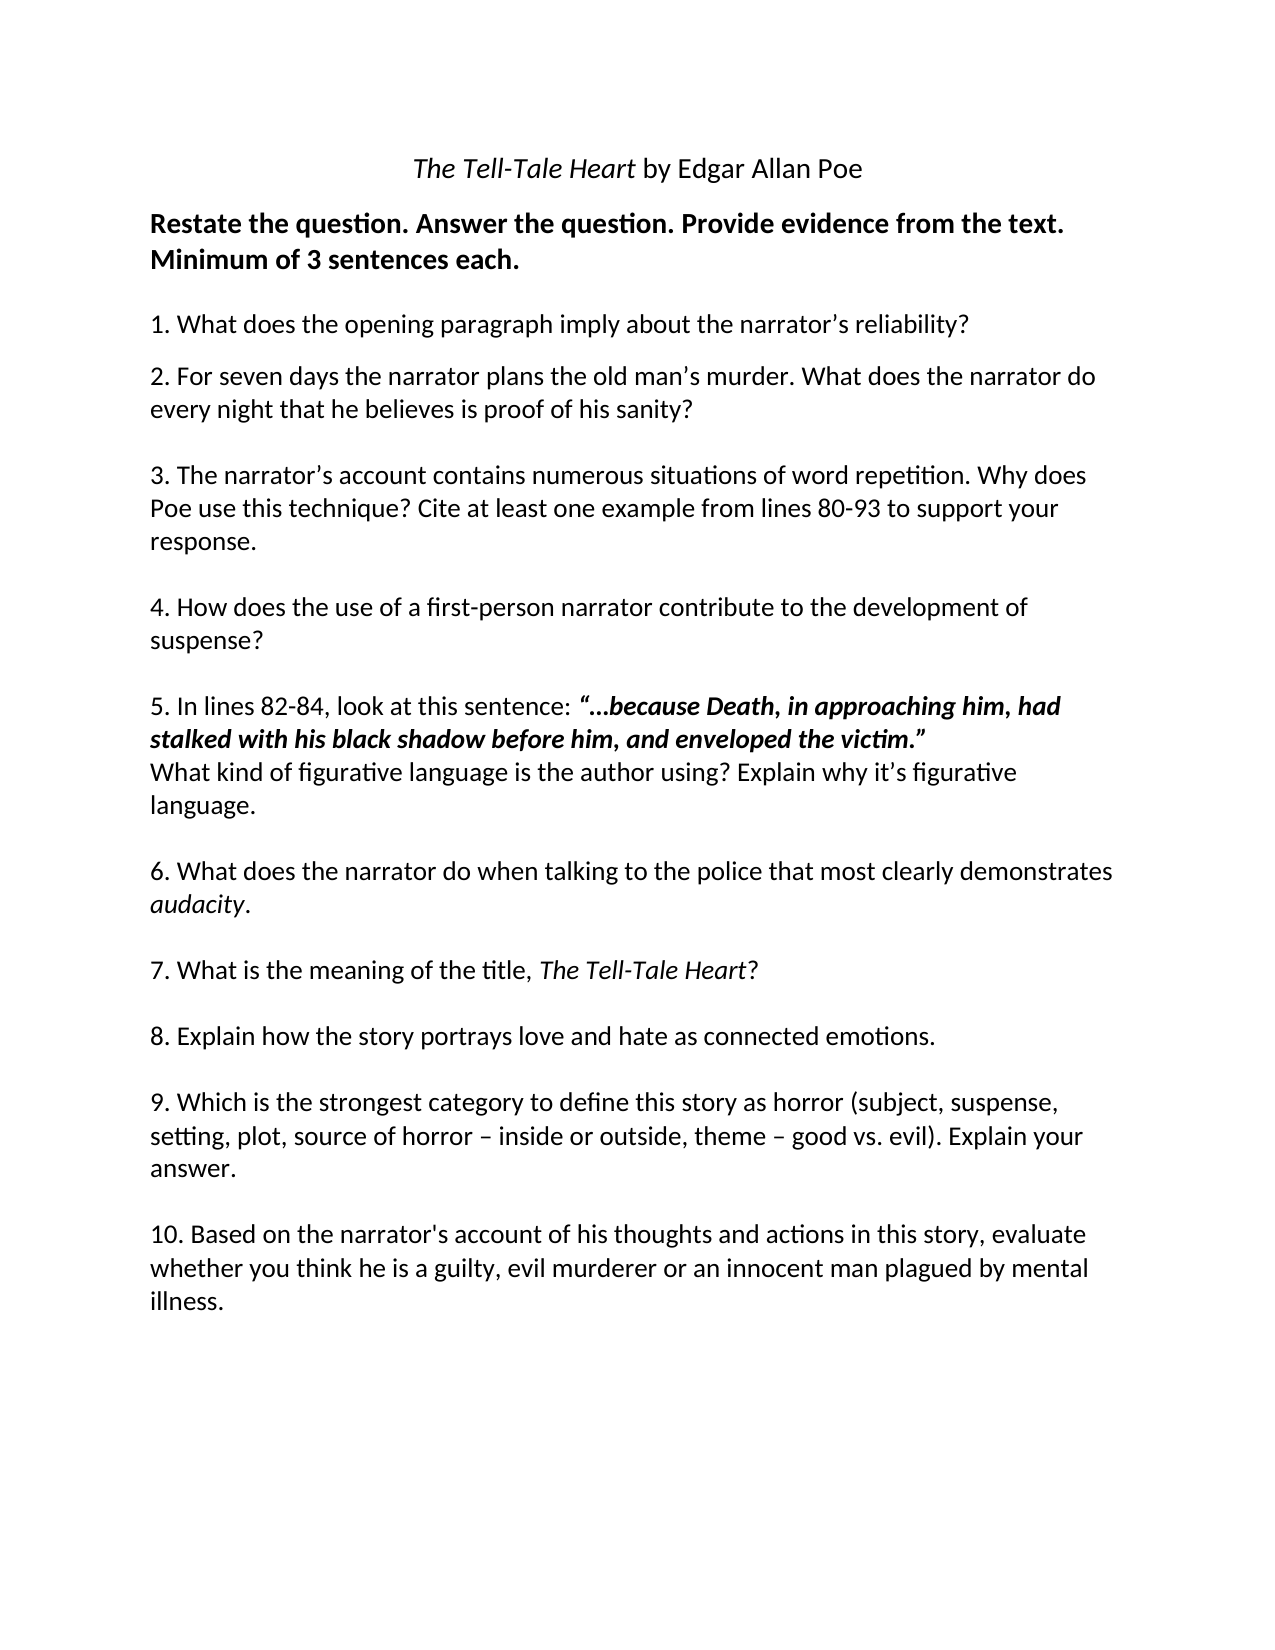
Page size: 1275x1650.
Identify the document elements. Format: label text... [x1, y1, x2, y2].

text 9. Which is the strongest category to define this story as horror (subject, suspense, setting, plot, source of horror – inside or outside, theme – good vs. evil). Explain your answer. [150, 1086, 1125, 1185]
text 2. For seven days the narrator plans the old man’s murder. What does the narrator do [150, 359, 1125, 392]
text 5. In lines 82-84, look at this sentence: “…because Death, in approaching him, had stalked with his black shadow before him, and enveloped the victim.” [150, 689, 1125, 755]
text Restate the question. Answer the question. Provide evidence from the text. Minimum of 3 sentences each. [150, 205, 1125, 276]
text 10. Based on the narrator's account of his thoughts and actions in this story, evaluate whether you think he is a guilty, evil murderer or an innocent man plagued by mental illness. [150, 1218, 1125, 1317]
text 4. How does the use of a first-person narrator contribute to the development of suspense? [150, 590, 1125, 656]
text 8. Explain how the story portrays love and hate as connected emotions. [150, 1019, 1125, 1053]
text every night that he believes is proof of his sanity? [150, 392, 1125, 425]
text What kind of figurative language is the author using? Explain why it’s figurative language. [150, 755, 1125, 821]
text 6. What does the narrator do when talking to the police that most clearly demonstrates audacity. [150, 854, 1125, 921]
text 1. What does the opening paragraph imply about the narrator’s reliability? [150, 307, 1125, 340]
text 3. The narrator’s account contains numerous situations of word repetition. Why does Poe use this technique? Cite at least one example from lines 80-93 to support your response. [150, 458, 1125, 557]
text The Tell-Tale Heart by Edgar Allan Poe [150, 150, 1125, 186]
text 7. What is the meaning of the title, The Tell-Tale Heart? [150, 953, 1125, 987]
